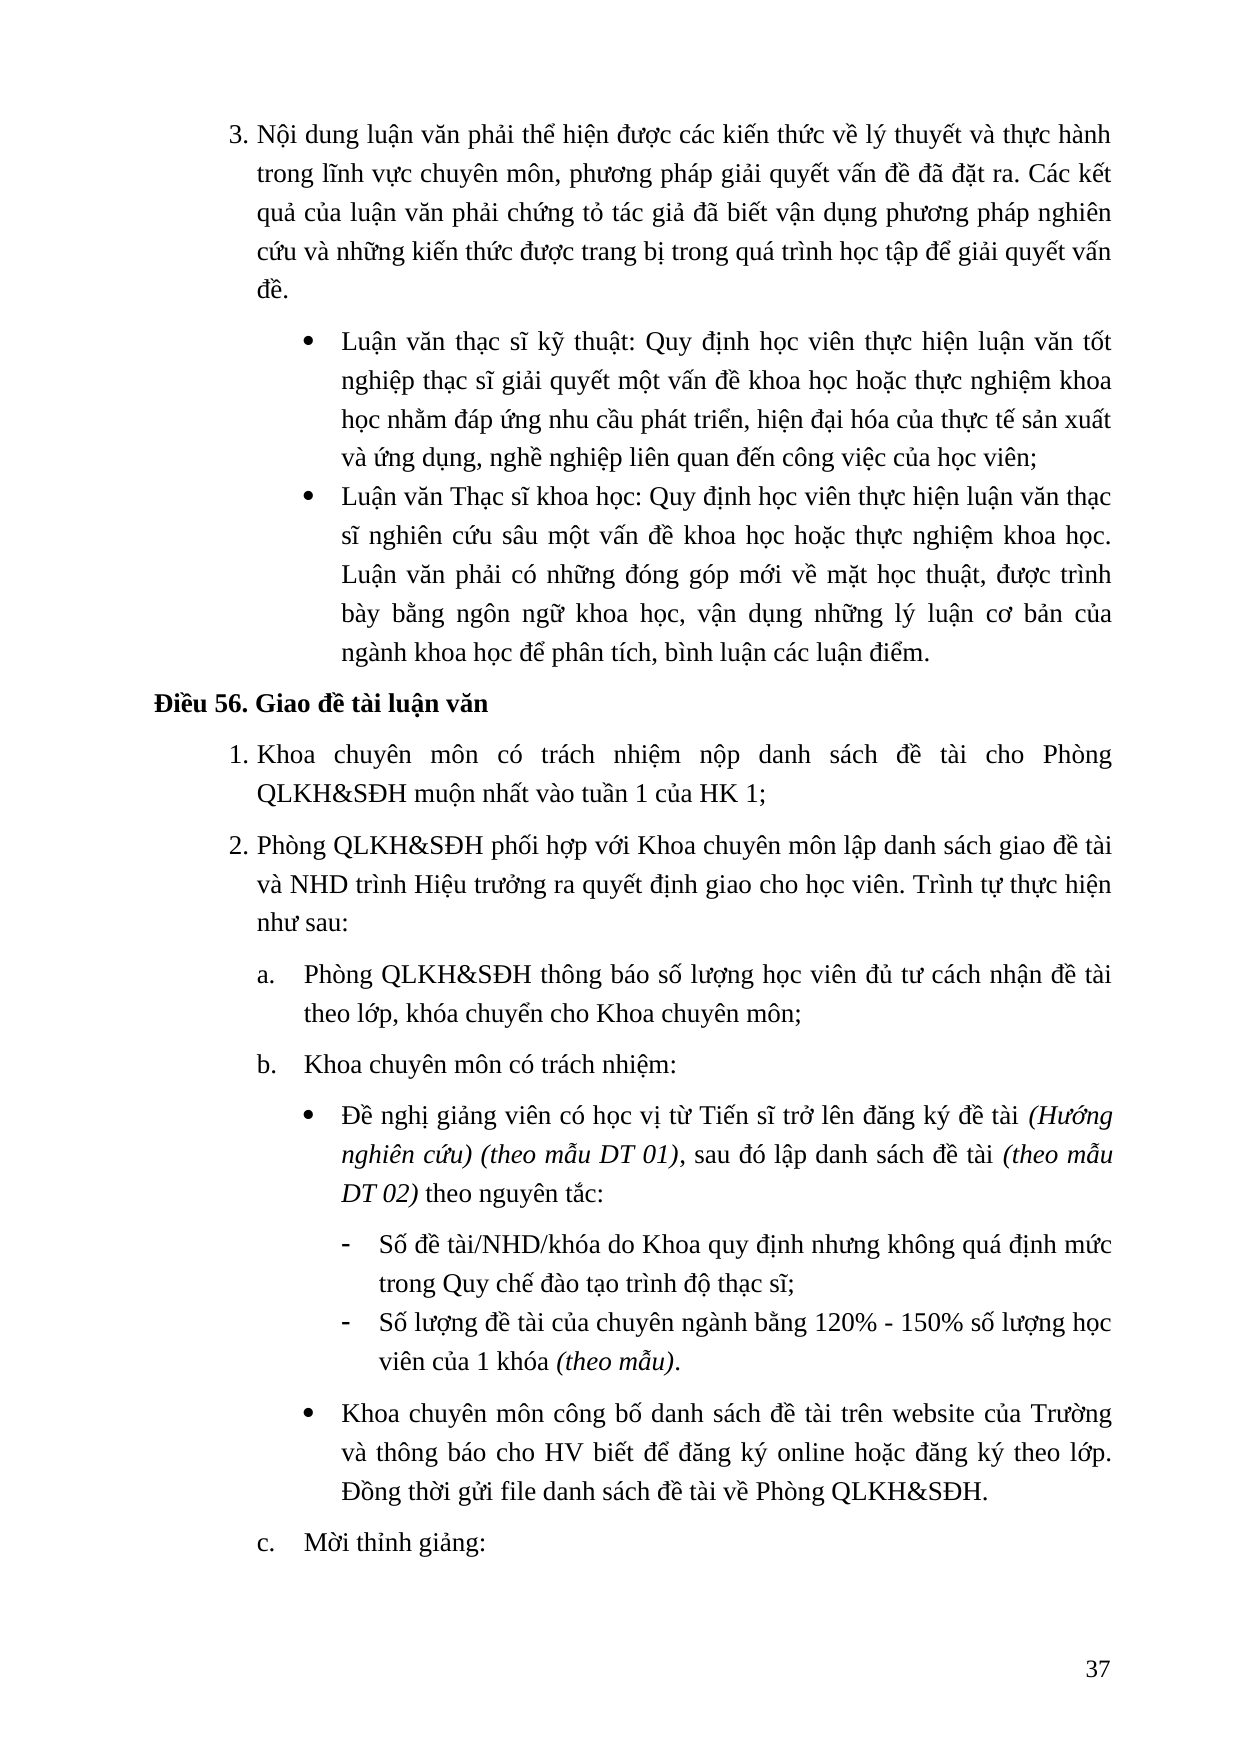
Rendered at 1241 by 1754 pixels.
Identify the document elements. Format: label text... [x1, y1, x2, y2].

list Mời thỉnh giảng: [257, 1526, 1113, 1557]
list Luận văn Thạc sĩ khoa học: Quy định học viên thực hiện luận văn thạc sĩ nghiên cứu sâu một vấn đề khoa học hoặc thực nghiệm khoa học. Luận văn phải có những đóng góp mới về mặt học thuật, được trình bày bằng ngôn ngữ khoa học, vận dụng những lý luận cơ bản của ngành khoa học để phân tích, bình luận các luận điểm. [303, 480, 1113, 667]
list Đề nghị giảng viên có học vị từ Tiến sĩ trở lên đăng ký đề tài (Hướng nghiên cứu) (theo mẫu DT 01), sau đó lập danh sách đề tài (theo mẫu DT 02) theo nguyên tắc: [303, 1099, 1113, 1208]
list Nội dung luận văn phải thể hiện được các kiến thức về lý thuyết và thực hành trong lĩnh vực chuyên môn, phương pháp giải quyết vấn đề đã đặt ra. Các kết quả của luận văn phải chứng tỏ tác giả đã biết vận dụng phương pháp nghiên cứu và những kiến thức được trang bị trong quá trình học tập để giải quyết vấn đề. [228, 118, 1113, 305]
list Số lượng đề tài của chuyên ngành bằng 120% - 150% số lượng học viên của 1 khóa (theo mẫu). [341, 1306, 1113, 1377]
text Điều 56. Giao đề tài luận văn [153, 687, 1113, 718]
list Khoa chuyên môn công bố danh sách đề tài trên website của Trường và thông báo cho HV biết để đăng ký online hoặc đăng ký theo lớp. Đồng thời gửi file danh sách đề tài về Phòng QLKH&SĐH. [303, 1397, 1113, 1506]
list Luận văn thạc sĩ kỹ thuật: Quy định học viên thực hiện luận văn tốt nghiệp thạc sĩ giải quyết một vấn đề khoa học hoặc thực nghiệm khoa học nhằm đáp ứng nhu cầu phát triển, hiện đại hóa của thực tế sản xuất và ứng dụng, nghề nghiệp liên quan đến công việc của học viên; [303, 325, 1113, 473]
list Phòng QLKH&SĐH phối hợp với Khoa chuyên môn lập danh sách giao đề tài và NHD trình Hiệu trưởng ra quyết định giao cho học viên. Trình tự thực hiện như sau: [228, 829, 1113, 938]
list Khoa chuyên môn có trách nhiệm: [257, 1048, 1113, 1079]
list Phòng QLKH&SĐH thông báo số lượng học viên đủ tư cách nhận đề tài theo lớp, khóa chuyển cho Khoa chuyên môn; [257, 958, 1113, 1028]
list Số đề tài/NHD/khóa do Khoa quy định nhưng không quá định mức trong Quy chế đào tạo trình độ thạc sĩ; [341, 1229, 1113, 1299]
list Khoa chuyên môn có trách nhiệm nộp danh sách đề tài cho Phòng QLKH&SĐH muộn nhất vào tuần 1 của HK 1; [228, 739, 1113, 809]
